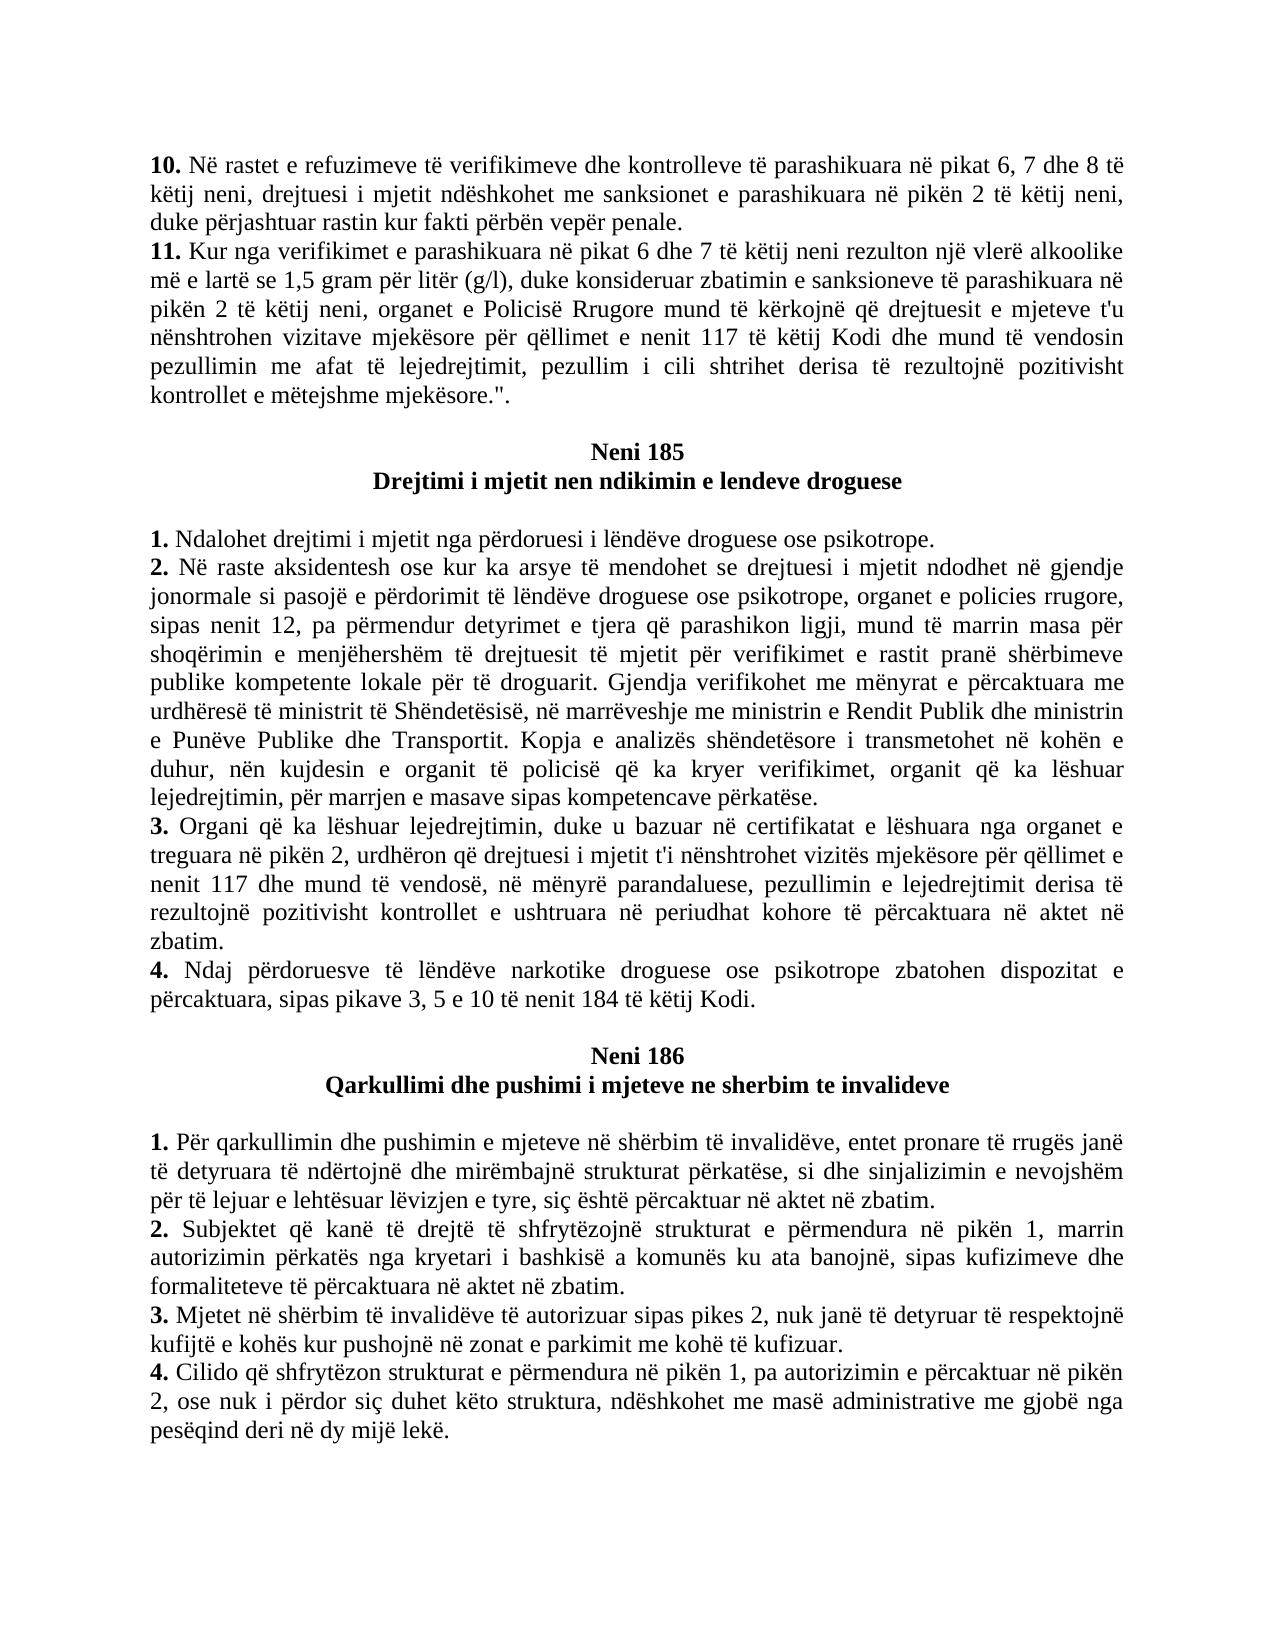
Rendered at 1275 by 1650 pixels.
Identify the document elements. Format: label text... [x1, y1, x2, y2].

text 3. Organi që ka lëshuar lejedrejtimin, duke u bazuar në certifikatat e lëshuara nga organet e treguara në pikën 2, urdhëron që drejtuesi i mjetit t'i nënshtrohet vizitës mjekësore për qëllimet e nenit 117 dhe mund të vendosë, në mënyrë parandaluese, pezullimin e lejedrejtimit derisa të rezultojnë pozitivisht kontrollet e ushtruara në periudhat kohore të përcaktuara në aktet në zbatim. [150, 811, 1125, 955]
text 1. Ndalohet drejtimi i mjetit nga përdoruesi i lëndëve droguese ose psikotrope. [150, 524, 1125, 552]
text Neni 185 [150, 437, 1125, 466]
text 1. Për qarkullimin dhe pushimin e mjeteve në shërbim të invalidëve, entet pronare të rrugës janë të detyruara të ndërtojnë dhe mirëmbajnë strukturat përkatëse, si dhe sinjalizimin e nevojshëm për të lejuar e lehtësuar lëvizjen e tyre, siç është përcaktuar në aktet në zbatim. [150, 1127, 1125, 1214]
text Drejtimi i mjetit nen ndikimin e lendeve droguese [150, 466, 1125, 495]
text 3. Mjetet në shërbim të invalidëve të autorizuar sipas pikes 2, nuk janë të detyruar të respektojnë kufijtë e kohës kur pushojnë në zonat e parkimit me kohë të kufizuar. [150, 1300, 1125, 1357]
text Neni 186 [150, 1041, 1125, 1070]
text 2. Në raste aksidentesh ose kur ka arsye të mendohet se drejtuesi i mjetit ndodhet në gjendje jonormale si pasojë e përdorimit të lëndëve droguese ose psikotrope, organet e policies rrugore, sipas nenit 12, pa përmendur detyrimet e tjera që parashikon ligji, mund të marrin masa për shoqërimin e menjëhershëm të drejtuesit të mjetit për verifikimet e rastit pranë shërbimeve publike kompetente lokale për të droguarit. Gjendja verifikohet me mënyrat e përcaktuara me urdhëresë të ministrit të Shëndetësisë, në marrëveshje me ministrin e Rendit Publik dhe ministrin e Punëve Publike dhe Transportit. Kopja e analizës shëndetësore i transmetohet në kohën e duhur, nën kujdesin e organit të policisë që ka kryer verifikimet, organit që ka lëshuar lejedrejtimin, për marrjen e masave sipas kompetencave përkatëse. [150, 552, 1125, 811]
text 11. Kur nga verifikimet e parashikuara në pikat 6 dhe 7 të këtij neni rezulton një vlerë alkoolike më e lartë se 1,5 gram për litër (g/l), duke konsideruar zbatimin e sanksioneve të parashikuara në pikën 2 të këtij neni, organet e Policisë Rrugore mund të kërkojnë që drejtuesit e mjeteve t'u nënshtrohen vizitave mjekësore për qëllimet e nenit 117 të këtij Kodi dhe mund të vendosin pezullimin me afat të lejedrejtimit, pezullim i cili shtrihet derisa të rezultojnë pozitivisht kontrollet e mëtejshme mjekësore.". [150, 236, 1125, 409]
text Qarkullimi dhe pushimi i mjeteve ne sherbim te invalideve [150, 1070, 1125, 1099]
text 4. Ndaj përdoruesve të lëndëve narkotike droguese ose psikotrope zbatohen dispozitat e përcaktuara, sipas pikave 3, 5 e 10 të nenit 184 të këtij Kodi. [150, 955, 1125, 1012]
text 2. Subjektet që kanë të drejtë të shfrytëzojnë strukturat e përmendura në pikën 1, marrin autorizimin përkatës nga kryetari i bashkisë a komunës ku ata banojnë, sipas kufizimeve dhe formaliteteve të përcaktuara në aktet në zbatim. [150, 1214, 1125, 1300]
text 4. Cilido që shfrytëzon strukturat e përmendura në pikën 1, pa autorizimin e përcaktuar në pikën 2, ose nuk i përdor siç duhet këto struktura, ndëshkohet me masë administrative me gjobë nga pesëqind deri në dy mijë lekë. [150, 1357, 1125, 1444]
text 10. Në rastet e refuzimeve të verifikimeve dhe kontrolleve të parashikuara në pikat 6, 7 dhe 8 të këtij neni, drejtuesi i mjetit ndëshkohet me sanksionet e parashikuara në pikën 2 të këtij neni, duke përjashtuar rastin kur fakti përbën vepër penale. [150, 150, 1125, 236]
